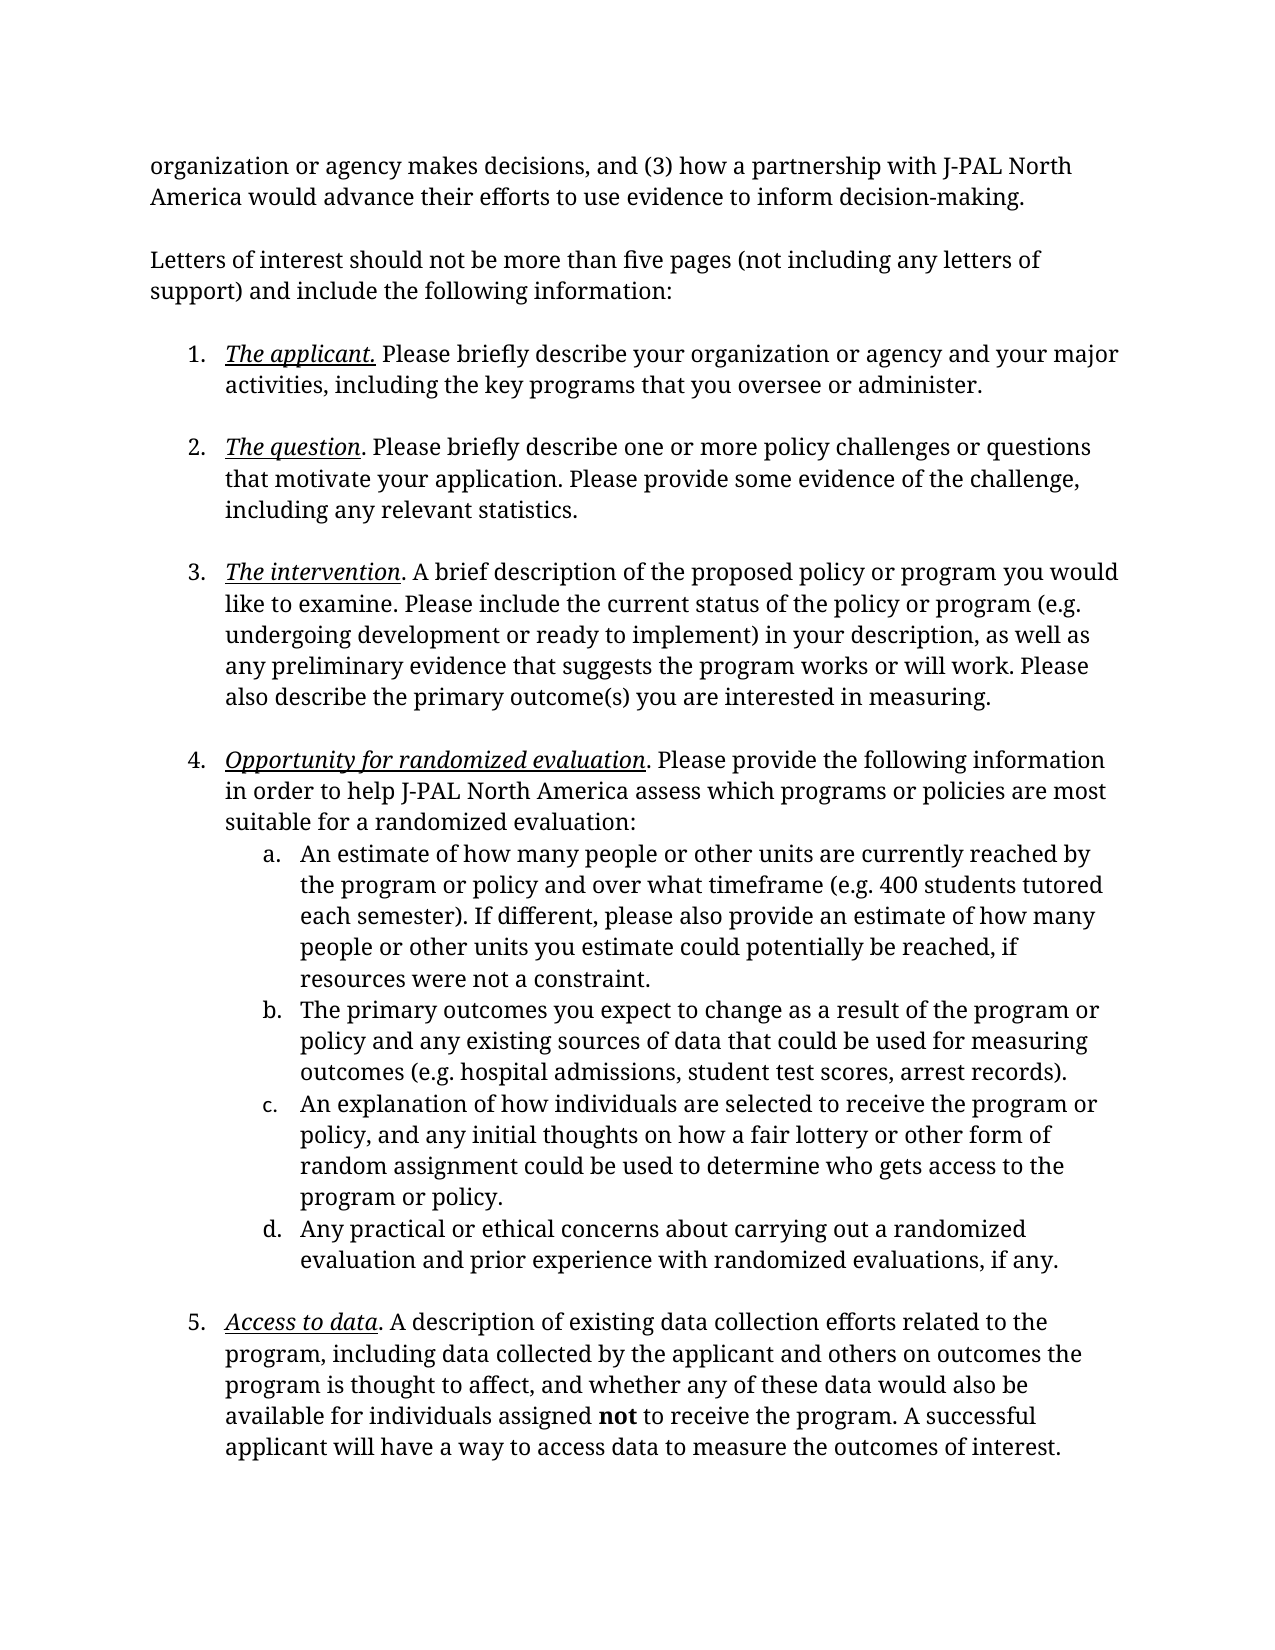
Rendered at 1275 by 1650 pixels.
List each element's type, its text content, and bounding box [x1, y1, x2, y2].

list Opportunity for randomized evaluation. Please provide the following information in order to help J-PAL North America assess which programs or policies are most suitable for a randomized evaluation: [187, 744, 1125, 837]
list Access to data. A description of existing data collection efforts related to the program, including data collected by the applicant and others on outcomes the program is thought to affect, and whether any of these data would also be available for individuals assigned not to receive the program. A successful applicant will have a way to access data to measure the outcomes of interest. [187, 1306, 1125, 1462]
list Any practical or ethical concerns about carrying out a randomized evaluation and prior experience with randomized evaluations, if any. [262, 1212, 1125, 1275]
list An estimate of how many people or other units are currently reached by the program or policy and over what timeframe (e.g. 400 students tutored each semester). If different, please also provide an estimate of how many people or other units you estimate could potentially be reached, if resources were not a constraint. [262, 837, 1125, 994]
list An explanation of how individuals are selected to receive the program or policy, and any initial thoughts on how a fair lottery or other form of random assignment could be used to determine who gets access to the program or policy. [262, 1087, 1125, 1212]
list The intervention. A brief description of the proposed policy or program you would like to examine. Please include the current status of the policy or program (e.g. undergoing development or ready to implement) in your description, as well as any preliminary evidence that suggests the program works or will work. Please also describe the primary outcome(s) you are interested in measuring. [187, 556, 1125, 712]
list The applicant. Please briefly describe your organization or agency and your major activities, including the key programs that you oversee or administer. [187, 337, 1125, 400]
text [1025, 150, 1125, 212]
list The primary outcomes you expect to change as a result of the program or policy and any existing sources of data that could be used for measuring outcomes (e.g. hospital admissions, student test scores, arrest records). [262, 994, 1125, 1087]
text Letters of interest should not be more than five pages (not including any letters of support) and include the following information: [150, 244, 1125, 306]
list The question. Please briefly describe one or more policy challenges or questions that motivate your application. Please provide some evidence of the challenge, including any relevant statistics. [187, 431, 1125, 525]
